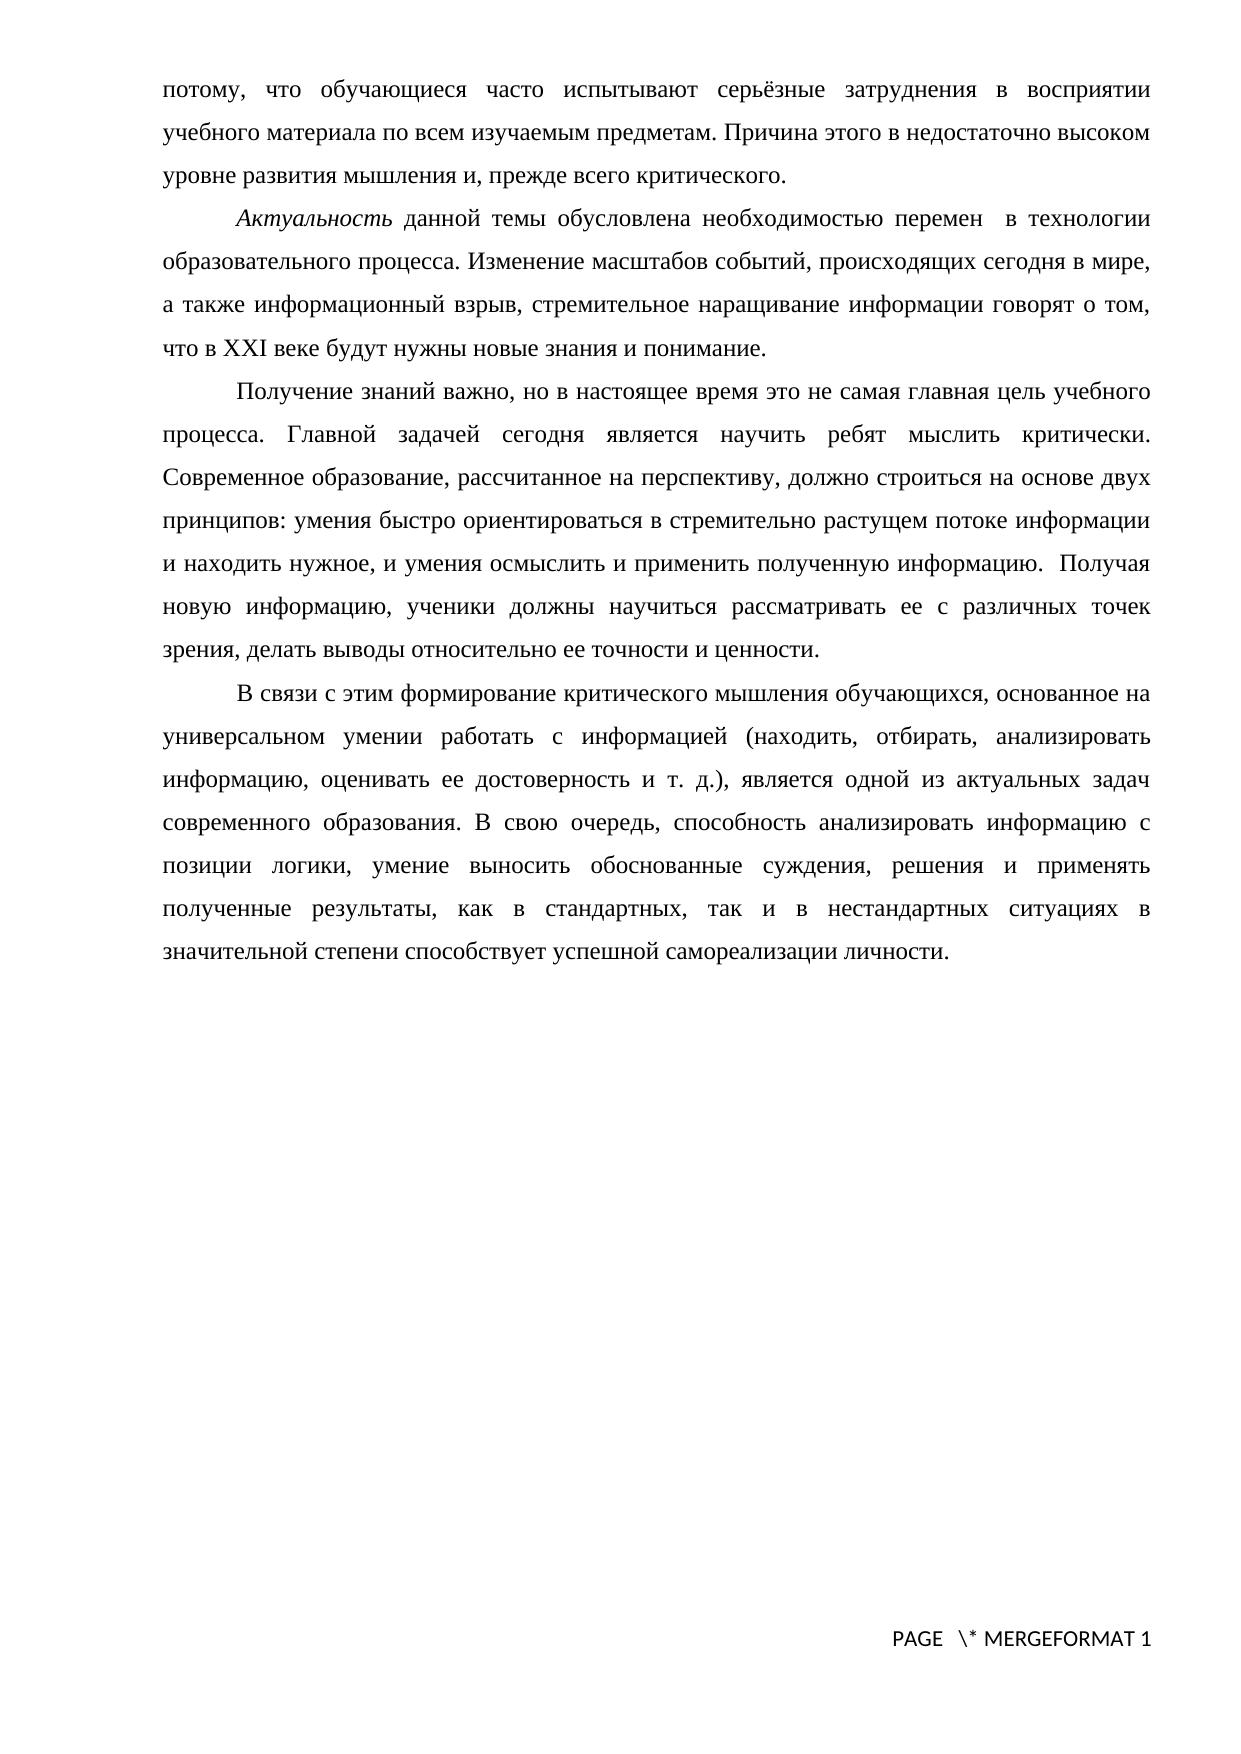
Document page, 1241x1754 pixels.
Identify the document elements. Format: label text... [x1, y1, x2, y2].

text В связи с этим формирование критического мышления обучающихся, основанное на универсальном умении работать с информацией (находить, отбирать, анализировать информацию, оценивать ее достоверность и т. д.), является одной из актуальных задач современного образования. В свою очередь, способность анализировать информацию с позиции логики, умение выносить обоснованные суждения, решения и применять полученные результаты, как в стандартных, так и в нестандартных ситуациях в значительной степени способствует успешной самореализации личности. [162, 678, 1152, 965]
text Получение знаний важно, но в настоящее время это не самая главная цель учебного процесса. Главной задачей сегодня является научить ребят мыслить критически. Современное образование, рассчитанное на перспективу, должно строиться на основе двух принципов: умения быстро ориентироваться в стремительно растущем потоке информации и находить нужное, и умения осмыслить и применить полученную информацию. Получая новую информацию, ученики должны научиться рассматривать ее с различных точек зрения, делать выводы относительно ее точности и ценности. [162, 376, 1152, 663]
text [162, 74, 1152, 189]
text Актуальность данной темы обусловлена необходимостью перемен в технологии образовательного процесса. Изменение масштабов событий, происходящих сегодня в мире, а также информационный взрыв, стремительное наращивание информации говорят о том, что в ХХI веке будут нужны новые знания и понимание. [162, 203, 1152, 361]
